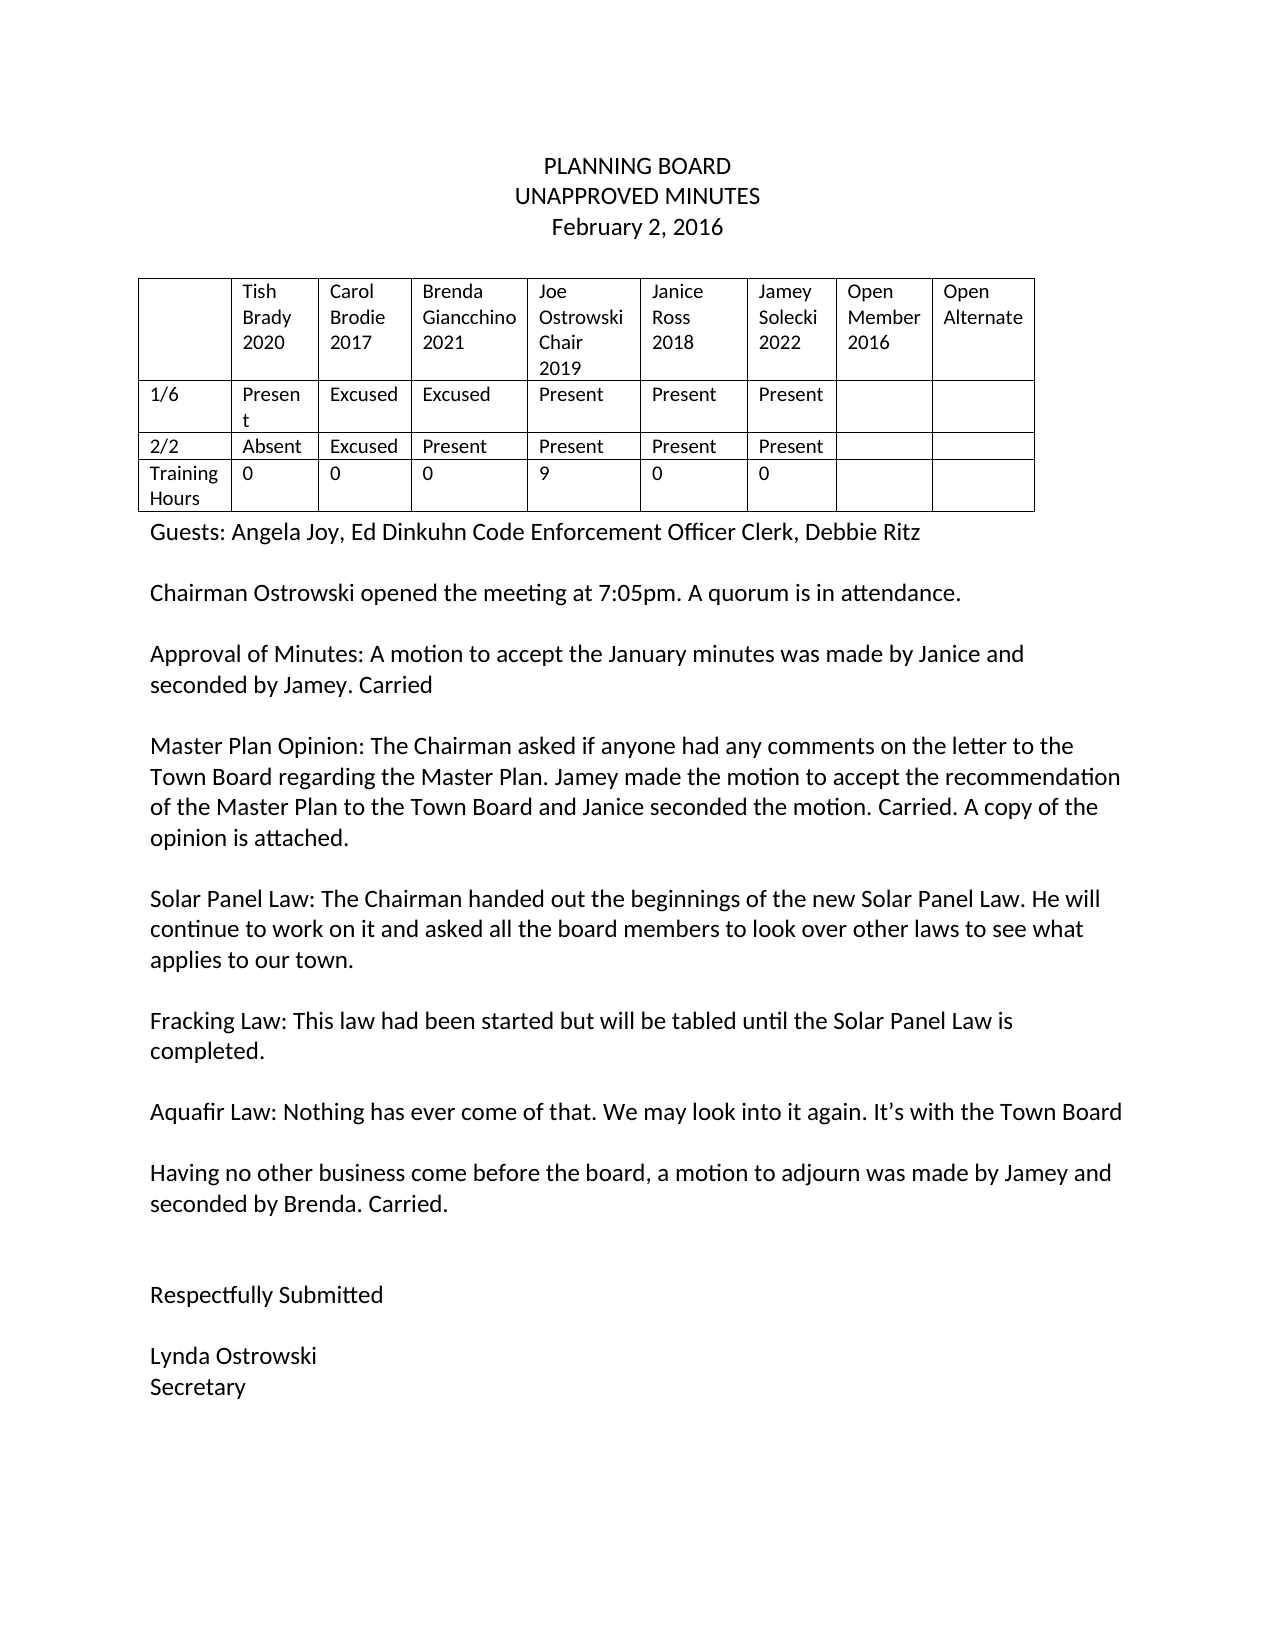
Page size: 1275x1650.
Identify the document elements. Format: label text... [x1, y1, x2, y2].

table_cell Present [412, 433, 527, 459]
table_cell 2/2 [139, 433, 231, 459]
table_header Open Member 2016 [837, 279, 932, 380]
table_header Tish Brady 2020 [232, 279, 318, 380]
table_cell Excused [319, 433, 411, 459]
table_cell Present [528, 381, 640, 432]
text UNAPPROVED MINUTES [150, 181, 1125, 211]
table_cell [933, 381, 1034, 432]
table_header Joe Ostrowski Chair 2019 [528, 279, 640, 380]
table_cell 9 [528, 460, 640, 511]
table_header Brenda Giancchino 2021 [412, 279, 527, 380]
table_cell Present [748, 433, 836, 459]
table_cell 0 [232, 460, 318, 511]
table_cell Excused [319, 381, 411, 432]
table_cell Present [528, 433, 640, 459]
table_cell 0 [412, 460, 527, 511]
text February 2, 2016 [150, 211, 1125, 242]
text Having no other business come before the board, a motion to adjourn was made by Jamey and seconded by Brenda. Carried. [150, 1157, 1125, 1218]
table_cell [933, 433, 1034, 459]
table_cell Present [232, 381, 318, 432]
table_cell Training Hours [139, 460, 231, 511]
text Guests: Angela Joy, Ed Dinkuhn Code Enforcement Officer Clerk, Debbie Ritz [150, 319, 1125, 547]
text Secretary [150, 1371, 1125, 1402]
table_cell [837, 433, 932, 459]
text Aquafir Law: Nothing has ever come of that. We may look into it again. It’s with the Town Board [150, 1096, 1125, 1127]
text PLANNING BOARD [150, 150, 1125, 181]
table_header Jamey Solecki 2022 [748, 279, 836, 380]
table_cell 1/6 [139, 381, 231, 432]
text Approval of Minutes: A motion to accept the January minutes was made by Janice and seconded by Jamey. Carried [150, 638, 1125, 699]
text Respectfully Submitted [150, 1279, 1125, 1310]
table_cell Absent [232, 433, 318, 459]
text Solar Panel Law: The Chairman handed out the beginnings of the new Solar Panel Law. He will continue to work on it and asked all the board members to look over other laws to see what applies to our town. [150, 883, 1125, 974]
text Master Plan Opinion: The Chairman asked if anyone had any comments on the letter to the Town Board regarding the Master Plan. Jamey made the motion to accept the recommendation of the Master Plan to the Town Board and Janice seconded the motion. Carried. A copy of the opinion is attached. [150, 730, 1125, 852]
text Lynda Ostrowski [150, 1341, 1125, 1371]
table_header [139, 279, 231, 380]
table_header Janice Ross 2018 [641, 279, 747, 380]
table_cell Present [641, 433, 747, 459]
text Chairman Ostrowski opened the meeting at 7:05pm. A quorum is in attendance. [150, 577, 1125, 608]
table_cell [837, 381, 932, 432]
table_cell Excused [412, 381, 527, 432]
table_cell [933, 460, 1034, 511]
table_cell 0 [319, 460, 411, 511]
table_cell [837, 460, 932, 511]
table_cell Present [748, 381, 836, 432]
table_cell Present [641, 381, 747, 432]
table_cell 0 [748, 460, 836, 511]
table_header Carol Brodie 2017 [319, 279, 411, 380]
table_cell 0 [641, 460, 747, 511]
table_header Open Alternate [933, 279, 1034, 380]
text Fracking Law: This law had been started but will be tabled until the Solar Panel Law is completed. [150, 1005, 1125, 1066]
